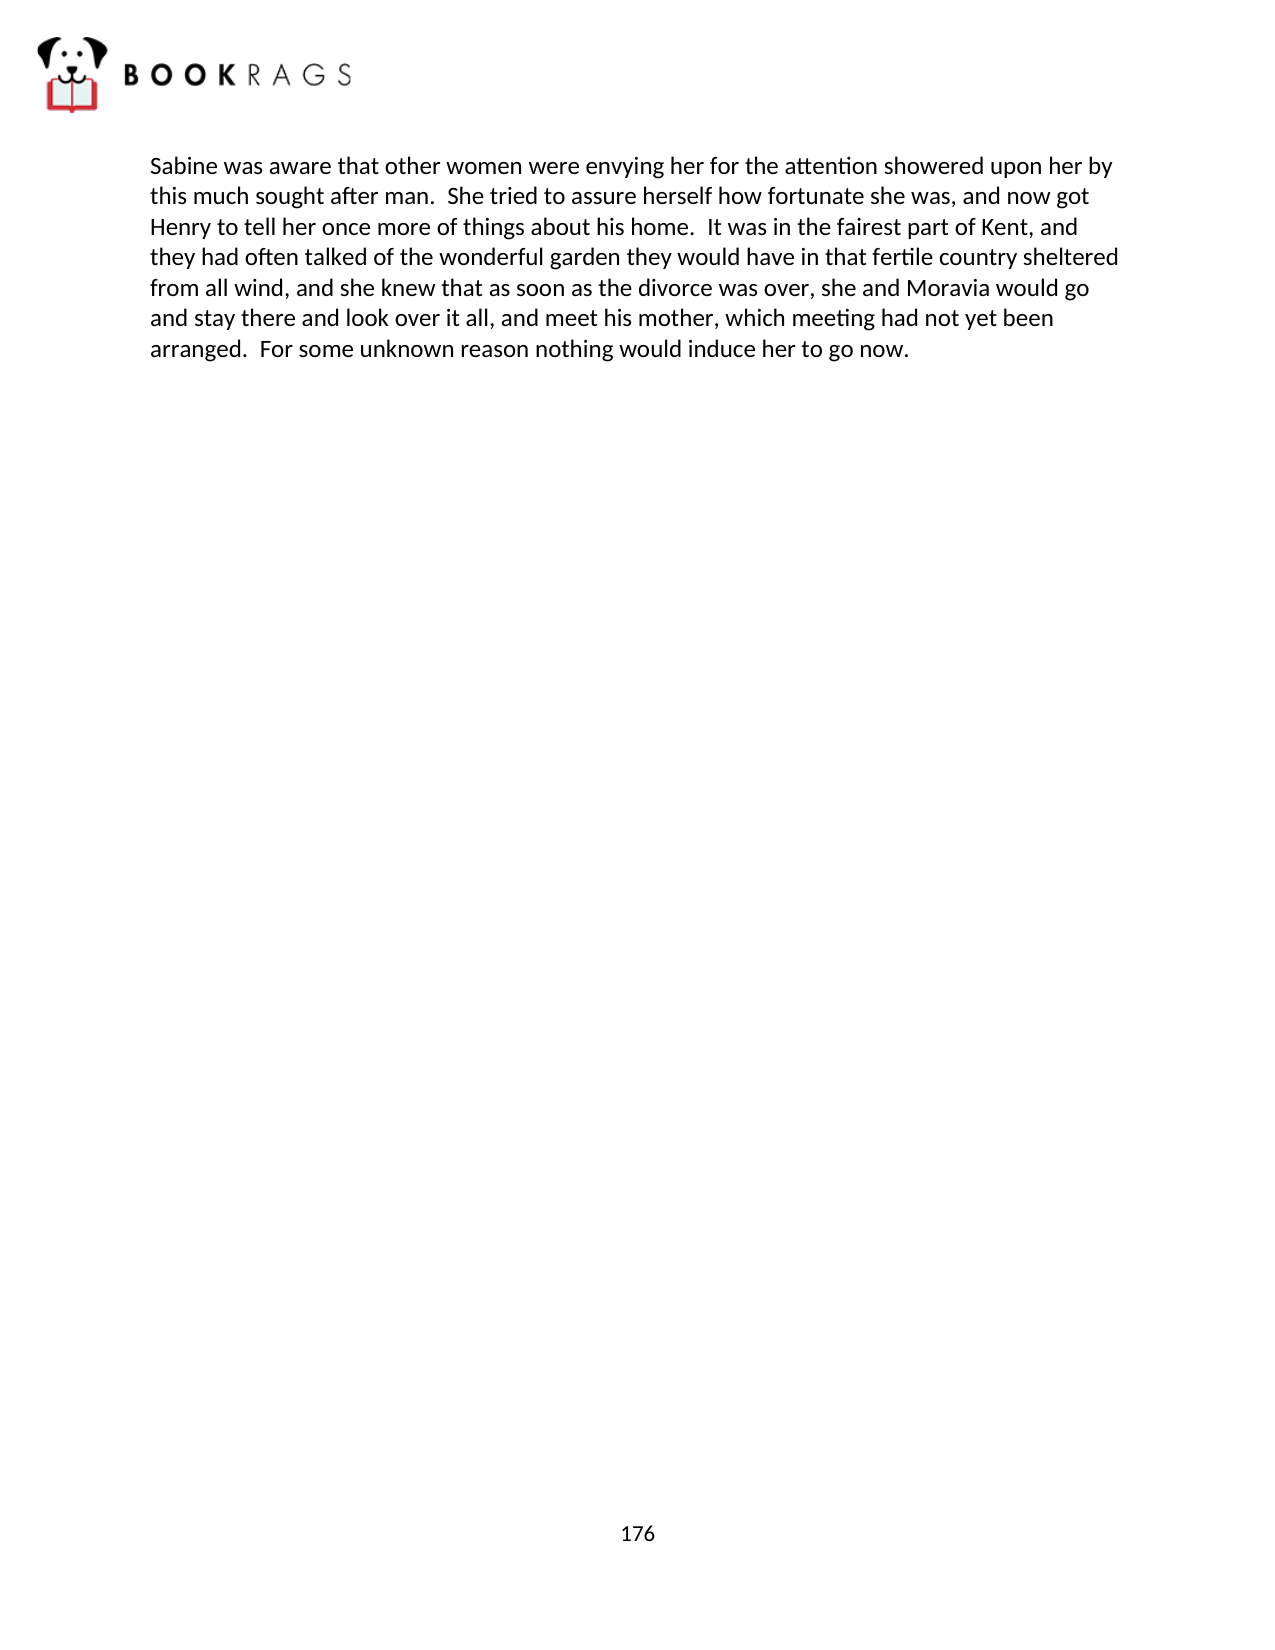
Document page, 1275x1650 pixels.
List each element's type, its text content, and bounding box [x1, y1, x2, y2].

text Sabine was aware that other women were envying her for the attention showered upon her by this much sought after man. She tried to assure herself how fortunate she was, and now got Henry to tell her once more of things about his home. It was in the fairest part of Kent, and they had often talked of the wonderful garden they would have in that fertile country sheltered from all wind, and she knew that as soon as the divorce was over, she and Moravia would go and stay there and look over it all, and meet his mother, which meeting had not yet been arranged. For some unknown reason nothing would induce her to go now. [150, 150, 1125, 364]
picture [37, 37, 351, 113]
